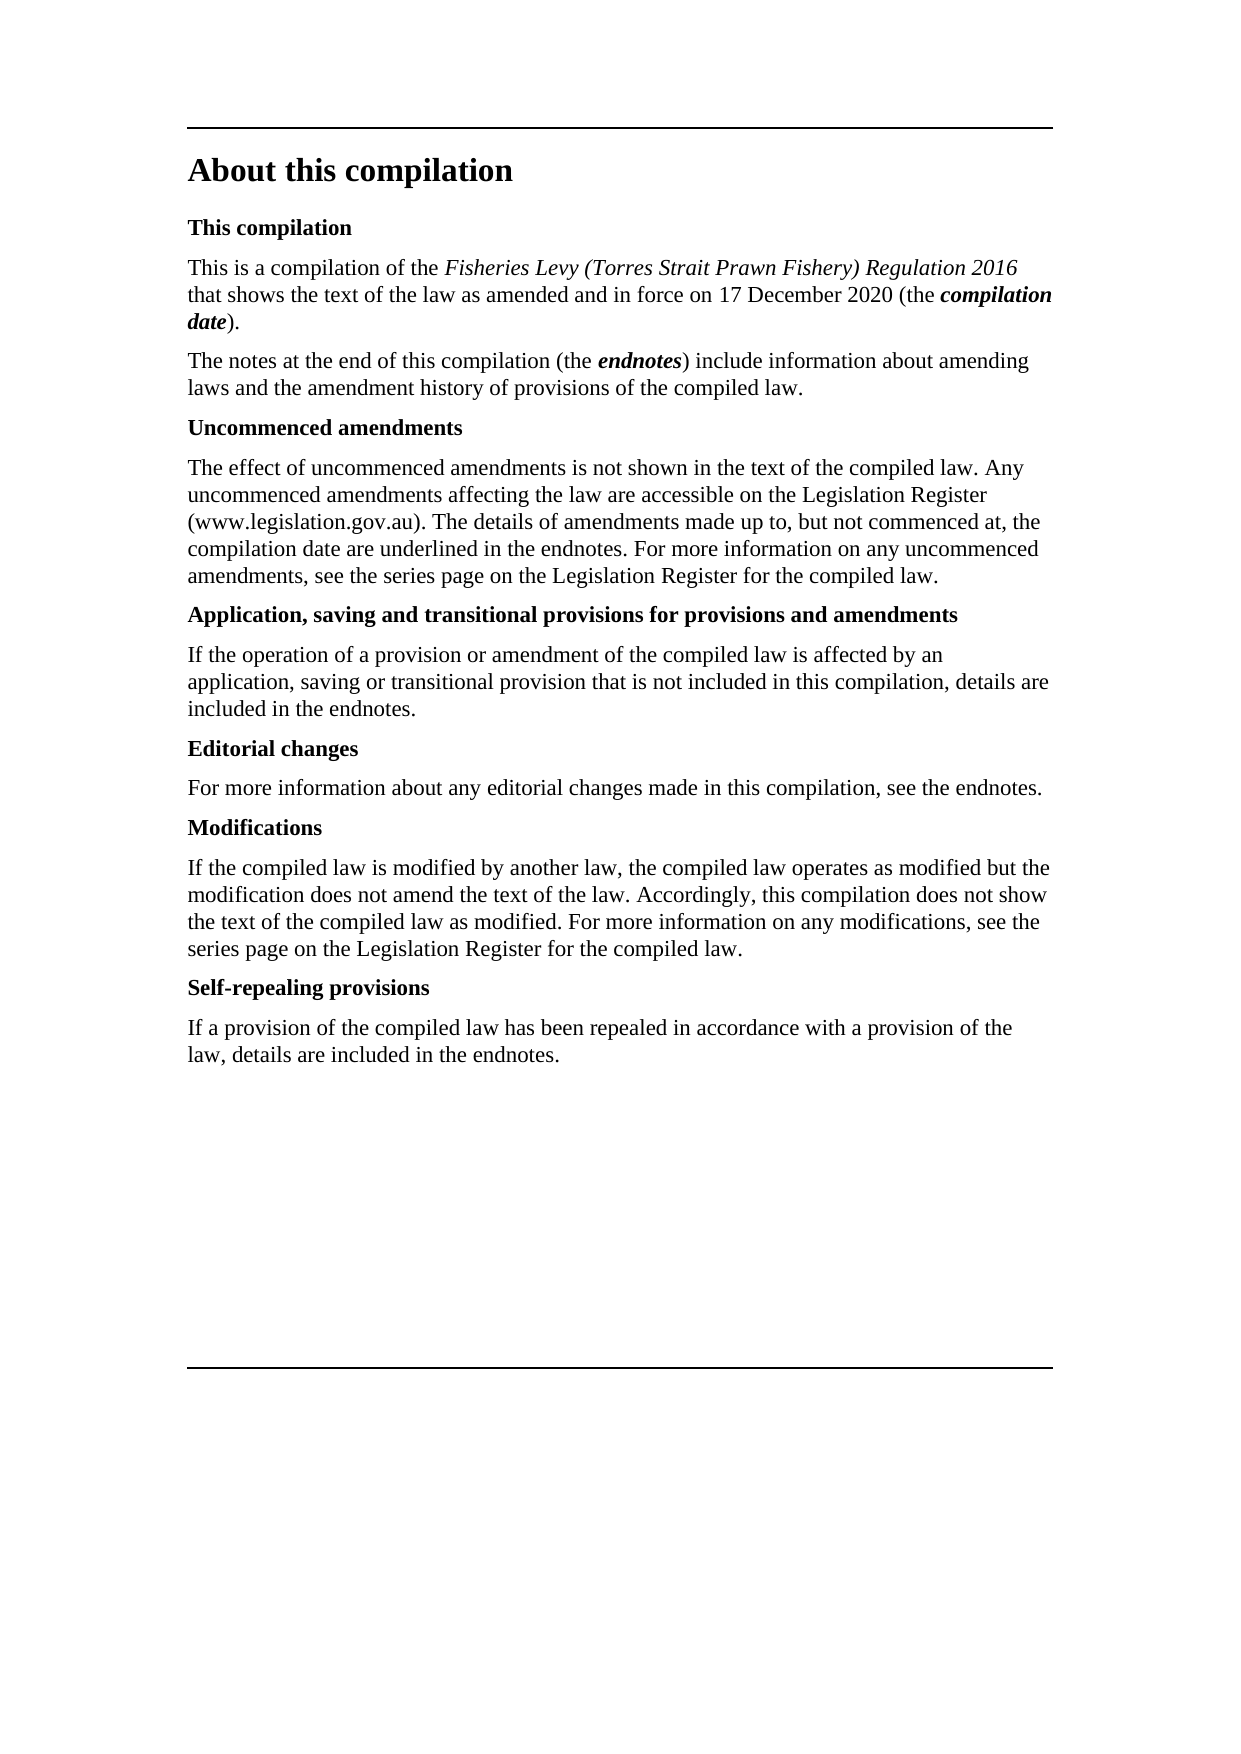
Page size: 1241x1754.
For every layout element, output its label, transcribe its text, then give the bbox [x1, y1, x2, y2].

text Modifications [187, 813, 1053, 840]
text If the compiled law is modified by another law, the compiled law operates as modified but the modification does not amend the text of the law. Accordingly, this compilation does not show the text of the compiled law as modified. For more information on any modifications, see the series page on the Legislation Register for the compiled law. [187, 853, 1053, 961]
text Editorial changes [187, 734, 1053, 761]
text This compilation [187, 213, 1053, 240]
text About this compilation [187, 150, 1053, 188]
text If the operation of a provision or amendment of the compiled law is affected by an application, saving or transitional provision that is not included in this compilation, details are included in the endnotes. [187, 640, 1053, 722]
text If a provision of the compiled law has been repealed in accordance with a provision of the law, details are included in the endnotes. [187, 1013, 1053, 1067]
text Application, saving and transitional provisions for provisions and amendments [187, 601, 1053, 628]
text The notes at the end of this compilation (the endnotes) include information about amending laws and the amendment history of provisions of the compiled law. [187, 347, 1053, 401]
text Self-repealing provisions [187, 974, 1053, 1001]
text This is a compilation of the Fisheries Levy (Torres Strait Prawn Fishery) Regulation 2016 that shows the text of the law as amended and in force on 17 December 2020 (the compilation date). [187, 253, 1053, 334]
text The effect of uncommenced amendments is not shown in the text of the compiled law. Any uncommenced amendments affecting the law are accessible on the Legislation Register (www.legislation.gov.au). The details of amendments made up to, but not commenced at, the compilation date are underlined in the endnotes. For more information on any uncommenced amendments, see the series page on the Legislation Register for the compiled law. [187, 453, 1053, 588]
text Uncommenced amendments [187, 413, 1053, 440]
text For more information about any editorial changes made in this compilation, see the endnotes. [187, 774, 1053, 801]
